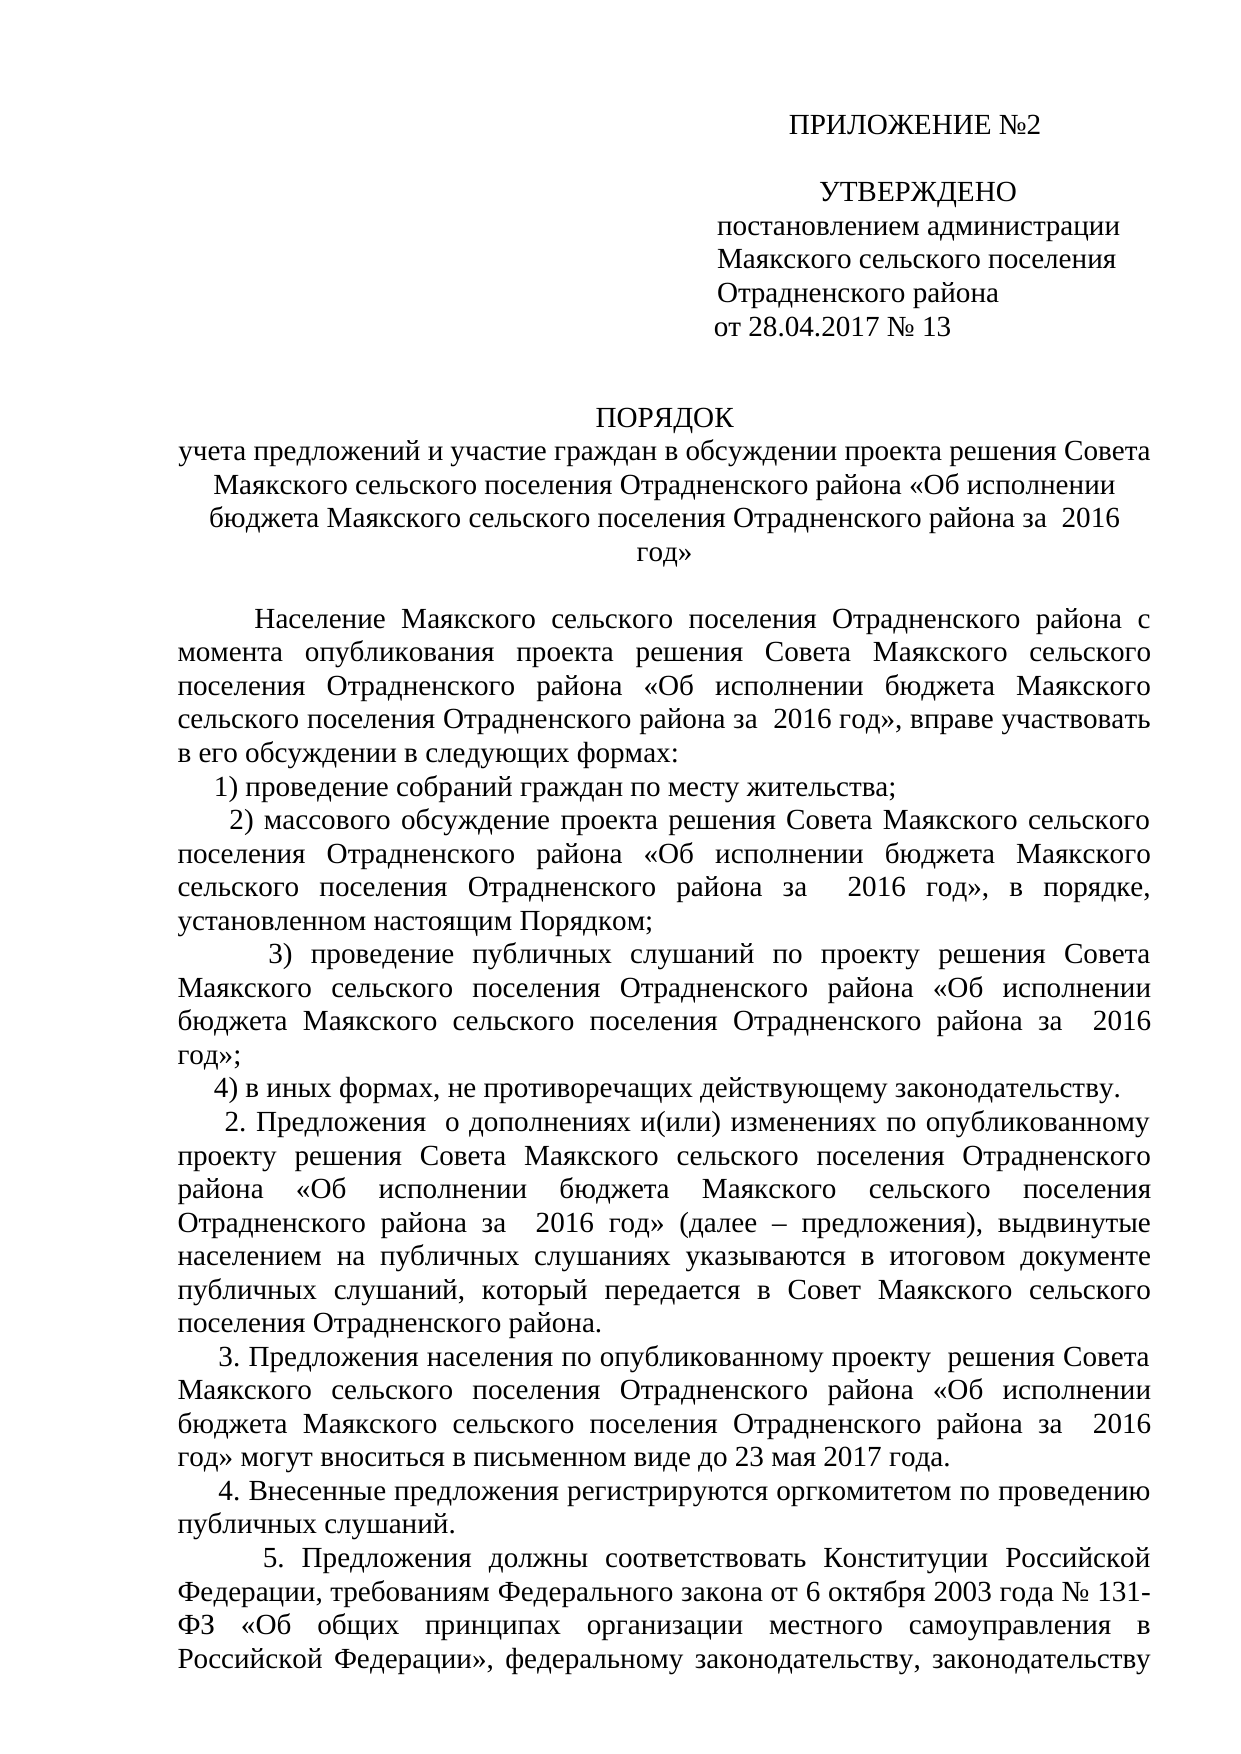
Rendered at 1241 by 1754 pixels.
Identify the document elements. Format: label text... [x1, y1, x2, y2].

text от 28.04.2017 № 13 [177, 309, 1152, 342]
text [177, 1540, 1152, 1674]
text 3. Предложения населения по опубликованному проекту решения Совета Маякского сельского поселения Отрадненского района «Об исполнении бюджета Маякского сельского поселения Отрадненского района за 2016 год» могут вноситься в письменном виде до 23 мая 2017 года. [177, 1339, 1152, 1473]
text Население Маякского сельского поселения Отрадненского района с момента опубликования проекта решения Совета Маякского сельского поселения Отрадненского района «Об исполнении бюджета Маякского сельского поселения Отрадненского района за 2016 год», вправе участвовать в его обсуждении в следующих формах: [177, 601, 1152, 769]
text 4. Внесенные предложения регистрируются оргкомитетом по проведению публичных слушаний. [177, 1473, 1152, 1540]
text ПРИЛОЖЕНИЕ №2 [175, 107, 1152, 141]
text УТВЕРЖДЕНО [177, 174, 1152, 208]
text 2) массового обсуждение проекта решения Совета Маякского сельского поселения Отрадненского района «Об исполнении бюджета Маякского сельского поселения Отрадненского района за 2016 год», в порядке, установленном настоящим Порядком; [177, 802, 1152, 936]
text учета предложений и участие граждан в обсуждении проекта решения Совета Маякского сельского поселения Отрадненского района «Об исполнении бюджета Маякского сельского поселения Отрадненского района за 2016 год» [177, 433, 1152, 567]
text Маякского сельского поселения [177, 242, 1152, 275]
text 2. Предложения о дополнениях и(или) изменениях по опубликованному проекту решения Совета Маякского сельского поселения Отрадненского района «Об исполнении бюджета Маякского сельского поселения Отрадненского района за 2016 год» (далее – предложения), выдвинутые населением на публичных слушаниях указываются в итоговом документе публичных слушаний, который передается в Совет Маякского сельского поселения Отрадненского района. [177, 1104, 1152, 1339]
text 1) проведение собраний граждан по месту жительства; [177, 769, 1152, 802]
text 4) в иных формах, не противоречащих действующему законодательству. [177, 1071, 1152, 1104]
text Отрадненского района [177, 275, 1152, 309]
text ПОРЯДОК [177, 400, 1152, 433]
text 3) проведение публичных слушаний по проекту решения Совета Маякского сельского поселения Отрадненского района «Об исполнении бюджета Маякского сельского поселения Отрадненского района за 2016 год»; [177, 936, 1152, 1071]
text постановлением администрации [177, 208, 1152, 242]
